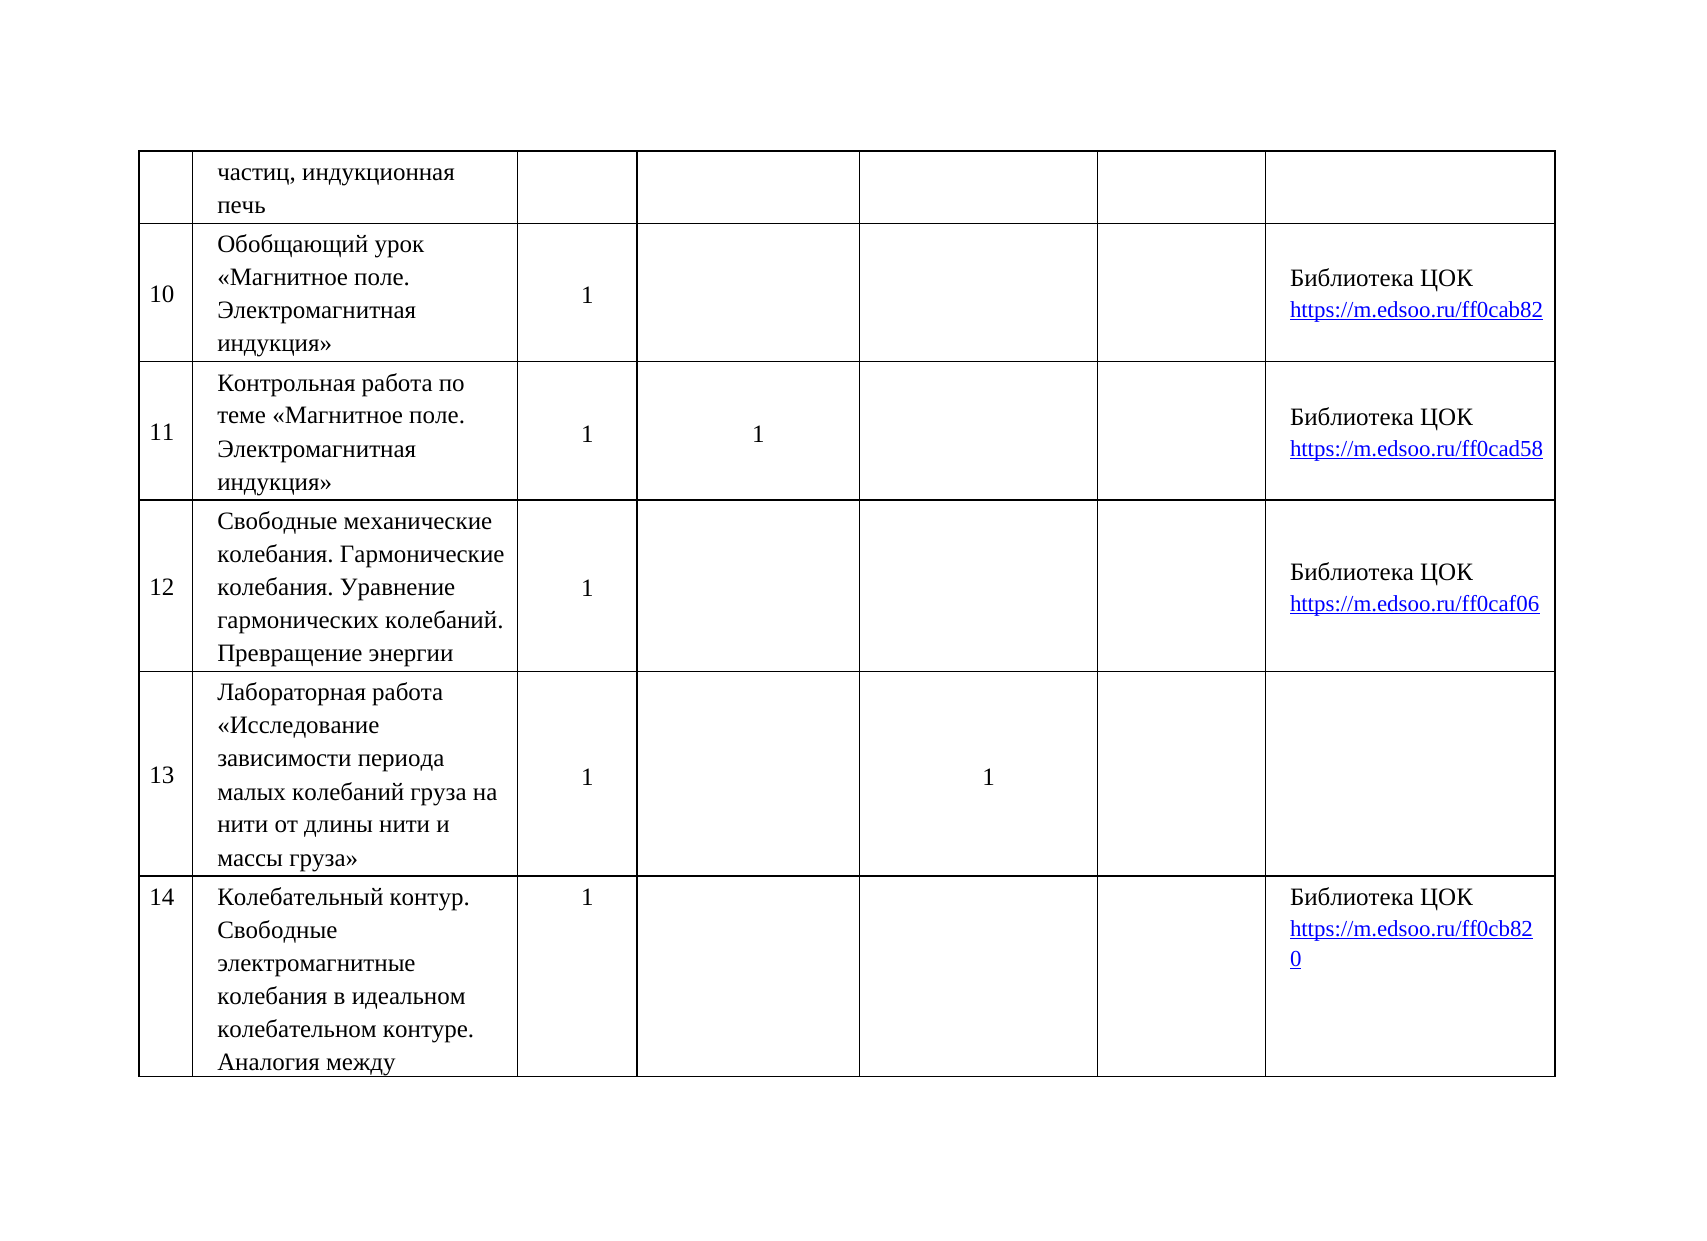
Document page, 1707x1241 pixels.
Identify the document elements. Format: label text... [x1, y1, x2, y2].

table_cell Контрольная работа по теме «Магнитное поле. Электромагнитная индукция» [193, 362, 517, 499]
table_cell Библиотека ЦОК https://m.edsoo.ru/ff0cab82 [1266, 224, 1554, 361]
table_cell [860, 224, 1097, 361]
table_cell [1266, 672, 1554, 875]
table_cell Библиотека ЦОК https://m.edsoo.ru/ff0cad58 [1266, 362, 1554, 499]
table_cell Обобщающий урок «Магнитное поле. Электромагнитная индукция» [193, 224, 517, 361]
table_cell [1098, 224, 1265, 361]
table_cell 10 [140, 224, 192, 361]
table_cell [1098, 501, 1265, 671]
table_cell 12 [140, 501, 192, 671]
table_cell 1 [518, 152, 636, 222]
table_cell [1266, 152, 1554, 222]
table_cell [860, 362, 1097, 499]
table_cell Свободные механические колебания. Гармонические колебания. Уравнение гармонических колебаний. Превращение энергии [193, 501, 517, 671]
table_cell 14 [140, 877, 192, 1076]
table_cell 1 [518, 224, 636, 361]
table_cell 9 [140, 152, 192, 222]
table_cell [860, 152, 1097, 222]
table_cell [193, 152, 517, 222]
table_cell 1 [638, 362, 859, 499]
table_cell 1 [518, 877, 636, 1076]
table_cell [1098, 362, 1265, 499]
table_cell Лабораторная работа «Исследование зависимости периода малых колебаний груза на нити от длины нити и массы груза» [193, 672, 517, 875]
table_cell 1 [518, 362, 636, 499]
table_cell 1 [518, 672, 636, 875]
table_cell 1 [860, 672, 1097, 875]
table_cell [860, 501, 1097, 671]
table_cell 13 [140, 672, 192, 875]
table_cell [193, 877, 517, 1076]
table_cell 11 [140, 362, 192, 499]
table_cell [1098, 877, 1265, 1076]
table_cell Библиотека ЦОК https://m.edsoo.ru/ff0caf06 [1266, 501, 1554, 671]
table_cell [638, 672, 859, 875]
table_cell [638, 501, 859, 671]
table_cell [1098, 672, 1265, 875]
table_cell [860, 877, 1097, 1076]
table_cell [1266, 877, 1554, 1076]
table_cell [1098, 152, 1265, 222]
table_cell [638, 877, 859, 1076]
table_cell [638, 224, 859, 361]
table_cell 1 [518, 501, 636, 671]
table_cell [638, 152, 859, 222]
